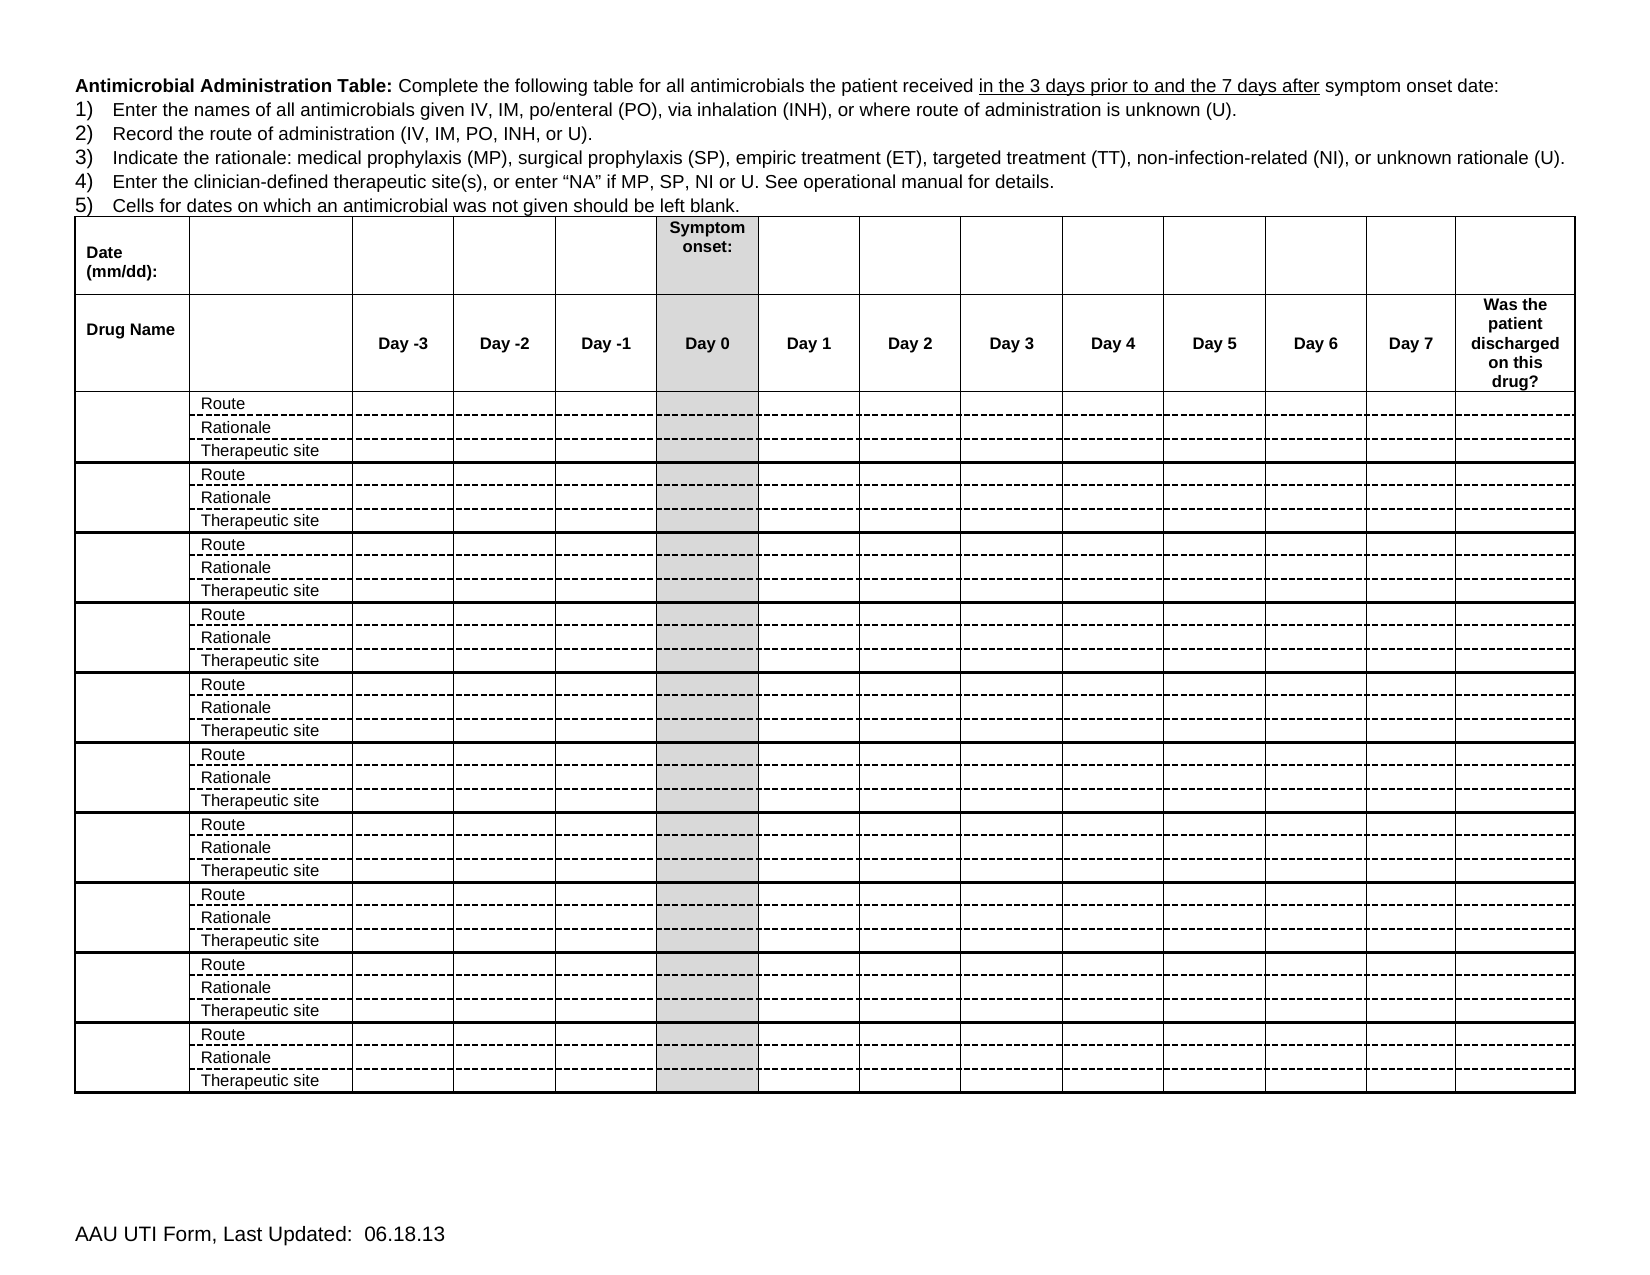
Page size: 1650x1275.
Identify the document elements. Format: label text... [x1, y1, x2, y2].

table_cell [353, 928, 453, 951]
table_cell [860, 884, 960, 904]
table_cell [1456, 858, 1574, 881]
table_cell [1164, 928, 1265, 951]
table_cell [556, 534, 656, 554]
table_cell [76, 464, 189, 531]
table_cell [759, 1024, 859, 1044]
table_cell [556, 974, 656, 998]
table_cell [454, 764, 555, 788]
table_cell [759, 764, 859, 788]
table_cell [1266, 648, 1366, 671]
table_cell [1164, 674, 1265, 694]
table_cell [190, 295, 352, 391]
table_cell [657, 508, 758, 531]
table_cell Route [190, 392, 352, 414]
table_cell Route [190, 744, 352, 764]
table_cell [1266, 884, 1366, 904]
table_cell [353, 508, 453, 531]
table_cell [454, 954, 555, 974]
table_cell [1266, 1068, 1366, 1091]
table_cell [1456, 648, 1574, 671]
table_cell [657, 414, 758, 438]
table_cell [1367, 1024, 1455, 1044]
table_cell [657, 884, 758, 904]
table_cell [1266, 438, 1366, 461]
table_cell [1164, 648, 1265, 671]
table_cell [860, 508, 960, 531]
table_cell [759, 554, 859, 578]
table_cell [961, 554, 1062, 578]
table_cell [353, 534, 453, 554]
table_cell [657, 438, 758, 461]
table_cell [353, 624, 453, 648]
table_cell [759, 744, 859, 764]
table_cell [353, 484, 453, 508]
table_cell [759, 508, 859, 531]
table_cell [556, 414, 656, 438]
table_cell [556, 508, 656, 531]
table_cell [860, 648, 960, 671]
table_cell [556, 554, 656, 578]
table_cell [860, 554, 960, 578]
table_header [759, 217, 859, 294]
table_cell [1367, 998, 1455, 1021]
table_cell [1456, 1068, 1574, 1091]
table_cell [1266, 998, 1366, 1021]
table_cell Rationale [190, 484, 352, 508]
table_cell [1266, 414, 1366, 438]
table_cell [76, 954, 189, 1021]
table_cell [1063, 554, 1163, 578]
table_cell [1164, 884, 1265, 904]
table_cell [454, 554, 555, 578]
table_cell [556, 814, 656, 834]
table_cell [1367, 884, 1455, 904]
table_cell [657, 648, 758, 671]
table_cell [556, 438, 656, 461]
table_cell [1266, 858, 1366, 881]
table_cell Rationale [190, 904, 352, 928]
table_cell [657, 788, 758, 811]
table_cell Therapeutic site [190, 998, 352, 1021]
table_cell Rationale [190, 624, 352, 648]
table_cell [76, 884, 189, 951]
table_cell [1063, 954, 1163, 974]
table_cell Route [190, 534, 352, 554]
table_cell [1164, 858, 1265, 881]
table_cell [961, 834, 1062, 858]
table_cell [454, 484, 555, 508]
table_cell [961, 578, 1062, 601]
table_cell [1164, 998, 1265, 1021]
table_cell [556, 624, 656, 648]
table_cell [454, 834, 555, 858]
table_cell Day 4 [1063, 295, 1163, 391]
table_cell Rationale [190, 554, 352, 578]
table_cell [657, 578, 758, 601]
table_cell [961, 464, 1062, 484]
table_cell [454, 414, 555, 438]
table_cell [860, 464, 960, 484]
table_header [1266, 217, 1366, 294]
table_header Symptom onset: [657, 217, 758, 294]
table_cell [759, 928, 859, 951]
table_cell [860, 928, 960, 951]
table_cell [454, 744, 555, 764]
table_cell [1367, 814, 1455, 834]
table_cell [657, 718, 758, 741]
table_cell [1456, 788, 1574, 811]
table_cell [1367, 928, 1455, 951]
table_cell [1063, 694, 1163, 718]
table_cell [454, 604, 555, 624]
table_cell [759, 814, 859, 834]
table_header Date (mm/dd): [76, 217, 189, 294]
table_cell [1266, 464, 1366, 484]
table_cell [1266, 694, 1366, 718]
table_cell [1456, 554, 1574, 578]
table_cell [961, 1068, 1062, 1091]
list Indicate the rationale: medical prophylaxis (MP), surgical prophylaxis (SP), empiric treatment (ET), targeted treatment (TT), non-infection-related (NI), or unknown rationale (U). [75, 144, 1575, 168]
table_cell [1456, 508, 1574, 531]
table_cell [454, 624, 555, 648]
table_cell [1456, 764, 1574, 788]
table_cell [759, 954, 859, 974]
table_cell [1266, 484, 1366, 508]
table_cell [353, 578, 453, 601]
table_cell [1164, 694, 1265, 718]
table_cell [353, 788, 453, 811]
table_cell [1164, 834, 1265, 858]
table_cell [1063, 414, 1163, 438]
table_cell [556, 648, 656, 671]
table_cell [1164, 1044, 1265, 1068]
table_cell [1063, 464, 1163, 484]
table_cell [1063, 1068, 1163, 1091]
table_cell [1266, 788, 1366, 811]
table_cell [1164, 484, 1265, 508]
table_header [1367, 217, 1455, 294]
table_cell [1164, 1024, 1265, 1044]
table_cell [454, 974, 555, 998]
table_cell [1456, 744, 1574, 764]
table_cell [1266, 954, 1366, 974]
table_cell [1367, 534, 1455, 554]
table_cell [1456, 624, 1574, 648]
table_cell Day 6 [1266, 295, 1366, 391]
table_cell [1266, 904, 1366, 928]
table_cell [1164, 438, 1265, 461]
table_cell [454, 998, 555, 1021]
table_cell [353, 1024, 453, 1044]
table_cell [657, 974, 758, 998]
table_cell [1164, 554, 1265, 578]
table_cell [454, 674, 555, 694]
table_cell [353, 744, 453, 764]
table_cell [759, 604, 859, 624]
table_cell [961, 858, 1062, 881]
table_cell [1266, 764, 1366, 788]
table_cell [556, 834, 656, 858]
table_cell [657, 834, 758, 858]
table_cell [1164, 624, 1265, 648]
table_cell Route [190, 674, 352, 694]
table_cell [556, 998, 656, 1021]
table_cell [1456, 484, 1574, 508]
table_cell Rationale [190, 764, 352, 788]
table_cell [1367, 578, 1455, 601]
table_cell [657, 694, 758, 718]
table_cell [353, 604, 453, 624]
table_cell [759, 464, 859, 484]
table_cell Therapeutic site [190, 508, 352, 531]
table_cell [1063, 392, 1163, 414]
table_cell [353, 718, 453, 741]
table_cell Day 3 [961, 295, 1062, 391]
table_cell [454, 648, 555, 671]
table_cell [657, 1024, 758, 1044]
table_cell [1063, 674, 1163, 694]
table_cell [759, 694, 859, 718]
table_cell [1063, 998, 1163, 1021]
table_header [1164, 217, 1265, 294]
table_cell [1367, 464, 1455, 484]
table_cell [1063, 604, 1163, 624]
table_cell [1367, 834, 1455, 858]
table_cell [657, 604, 758, 624]
table_cell [1456, 414, 1574, 438]
table_cell [556, 744, 656, 764]
table_cell [860, 674, 960, 694]
table_cell [353, 392, 453, 414]
table_cell [1164, 578, 1265, 601]
table_cell [1367, 554, 1455, 578]
table_cell [556, 718, 656, 741]
table_cell [1164, 974, 1265, 998]
table_cell [1164, 718, 1265, 741]
table_cell [860, 392, 960, 414]
table_cell Route [190, 884, 352, 904]
table_cell Route [190, 954, 352, 974]
table_cell [556, 884, 656, 904]
table_cell [454, 814, 555, 834]
table_cell [76, 814, 189, 881]
table_cell [961, 414, 1062, 438]
table_cell Day 5 [1164, 295, 1265, 391]
table_cell [860, 604, 960, 624]
table_cell [353, 998, 453, 1021]
table_cell [1367, 974, 1455, 998]
table_cell [860, 744, 960, 764]
table_cell Day 1 [759, 295, 859, 391]
table_cell [454, 534, 555, 554]
table_cell Drug Name [76, 295, 189, 391]
table_cell [1164, 534, 1265, 554]
table_cell [454, 1044, 555, 1068]
table_cell [353, 554, 453, 578]
table_cell Rationale [190, 414, 352, 438]
table_cell [353, 858, 453, 881]
table_cell [1063, 744, 1163, 764]
table_cell [1367, 718, 1455, 741]
table_cell [1164, 392, 1265, 414]
table_cell [556, 788, 656, 811]
table_cell [353, 464, 453, 484]
table_cell [961, 674, 1062, 694]
table_cell [1063, 534, 1163, 554]
table_cell [860, 414, 960, 438]
table_cell Therapeutic site [190, 718, 352, 741]
table_cell [1367, 954, 1455, 974]
table_cell [1164, 414, 1265, 438]
table_cell [860, 1024, 960, 1044]
table_cell [961, 648, 1062, 671]
table_cell [860, 1068, 960, 1091]
table_cell [1456, 578, 1574, 601]
table_cell [1456, 392, 1574, 414]
table_cell Therapeutic site [190, 858, 352, 881]
table_cell [353, 648, 453, 671]
table_cell [454, 694, 555, 718]
table_header [860, 217, 960, 294]
table_cell [860, 788, 960, 811]
table_cell [1367, 624, 1455, 648]
table_cell [961, 508, 1062, 531]
table_cell [353, 954, 453, 974]
table_cell [353, 834, 453, 858]
table_cell [1164, 764, 1265, 788]
table_cell [1063, 928, 1163, 951]
table_cell [1063, 718, 1163, 741]
list Cells for dates on which an antimicrobial was not given should be left blank. [75, 192, 1575, 216]
table_cell [1063, 438, 1163, 461]
table_cell [556, 904, 656, 928]
table_cell [353, 764, 453, 788]
table_cell [1266, 534, 1366, 554]
table_cell [759, 674, 859, 694]
table_cell [860, 534, 960, 554]
table_cell [759, 414, 859, 438]
table_cell [1164, 464, 1265, 484]
table_cell [759, 438, 859, 461]
table_cell [860, 974, 960, 998]
table_cell [961, 392, 1062, 414]
table_cell [961, 718, 1062, 741]
table_cell [1063, 834, 1163, 858]
table_cell [1367, 414, 1455, 438]
table_cell [353, 414, 453, 438]
table_cell [657, 744, 758, 764]
table_cell [353, 884, 453, 904]
table_cell [353, 674, 453, 694]
table_cell [1456, 928, 1574, 951]
table_cell [1266, 624, 1366, 648]
table_cell [454, 464, 555, 484]
table_cell [1456, 954, 1574, 974]
table_header [556, 217, 656, 294]
table_cell [657, 624, 758, 648]
table_cell [1456, 438, 1574, 461]
table_cell [961, 954, 1062, 974]
table_cell [657, 392, 758, 414]
table_cell [759, 534, 859, 554]
table_cell [1266, 814, 1366, 834]
table_cell [1456, 814, 1574, 834]
table_cell [1367, 858, 1455, 881]
table_cell [1063, 648, 1163, 671]
table_cell [657, 814, 758, 834]
table_cell [1266, 974, 1366, 998]
table_cell [1063, 814, 1163, 834]
table_cell [961, 814, 1062, 834]
table_cell Therapeutic site [190, 438, 352, 461]
table_cell [759, 974, 859, 998]
table_cell [1164, 508, 1265, 531]
table_cell [961, 1044, 1062, 1068]
table_cell [1266, 674, 1366, 694]
table_cell [657, 484, 758, 508]
table_cell Route [190, 814, 352, 834]
table_cell [1266, 744, 1366, 764]
table_header [454, 217, 555, 294]
table_cell [76, 744, 189, 811]
table_cell [1063, 578, 1163, 601]
table_cell [1063, 624, 1163, 648]
table_cell [1456, 1024, 1574, 1044]
table_cell [454, 884, 555, 904]
table_cell [454, 438, 555, 461]
table_cell [1367, 788, 1455, 811]
table_cell [961, 484, 1062, 508]
table_cell [860, 858, 960, 881]
table_cell Day 2 [860, 295, 960, 391]
table_cell [759, 1044, 859, 1068]
table_cell [657, 1044, 758, 1068]
table_header [190, 217, 352, 294]
table_cell [860, 1044, 960, 1068]
list Record the route of administration (IV, IM, PO, INH, or U). [75, 121, 1575, 144]
table_cell [556, 484, 656, 508]
table_cell [759, 998, 859, 1021]
table_cell [961, 438, 1062, 461]
table_cell Rationale [190, 974, 352, 998]
table_cell [759, 834, 859, 858]
table_cell [1367, 392, 1455, 414]
table_cell [1164, 604, 1265, 624]
table_cell Therapeutic site [190, 578, 352, 601]
table_cell Day -1 [556, 295, 656, 391]
table_cell [657, 928, 758, 951]
table_cell [76, 534, 189, 601]
table_cell [860, 484, 960, 508]
table_cell [76, 392, 189, 461]
table_cell [759, 718, 859, 741]
table_cell [961, 904, 1062, 928]
table_cell [657, 764, 758, 788]
table_cell [454, 928, 555, 951]
table_cell Was the patient discharged on this drug? [1456, 295, 1574, 391]
table_cell [454, 788, 555, 811]
table_cell [1063, 884, 1163, 904]
table_cell [1063, 1024, 1163, 1044]
table_cell [1266, 392, 1366, 414]
table_cell [961, 928, 1062, 951]
table_cell [1456, 604, 1574, 624]
table_cell [1367, 1068, 1455, 1091]
table_cell [556, 954, 656, 974]
table_cell [1266, 718, 1366, 741]
table_cell [1367, 904, 1455, 928]
table_cell Rationale [190, 1044, 352, 1068]
table_cell [1456, 834, 1574, 858]
table_cell [961, 604, 1062, 624]
table_cell [556, 764, 656, 788]
table_cell [860, 578, 960, 601]
table_cell [1266, 834, 1366, 858]
table_cell [454, 904, 555, 928]
table_cell [1063, 858, 1163, 881]
table_cell [454, 1024, 555, 1044]
table_cell [1164, 788, 1265, 811]
table_cell [1367, 438, 1455, 461]
table_cell Route [190, 464, 352, 484]
table_header [1456, 217, 1574, 294]
table_cell [556, 858, 656, 881]
table_cell [860, 718, 960, 741]
table_cell [1266, 928, 1366, 951]
table_cell [556, 674, 656, 694]
table_cell [556, 1044, 656, 1068]
table_cell [1456, 974, 1574, 998]
table_cell [353, 694, 453, 718]
table_cell [759, 648, 859, 671]
list Enter the clinician-defined therapeutic site(s), or enter “NA” if MP, SP, NI or U. See operational manual for details. [75, 168, 1575, 192]
text Antimicrobial Administration Table: Complete the following table for all antimicrobials the patient received in the 3 days prior to and the 7 days after symptom onset date: [75, 75, 1575, 97]
table_cell [556, 1024, 656, 1044]
table_cell [1063, 484, 1163, 508]
table_cell [1063, 904, 1163, 928]
table_cell [454, 578, 555, 601]
table_cell [1367, 508, 1455, 531]
table_cell [556, 578, 656, 601]
table_cell [1456, 464, 1574, 484]
table_cell [1456, 1044, 1574, 1068]
table_cell [657, 954, 758, 974]
table_cell [860, 998, 960, 1021]
table_cell [1266, 1024, 1366, 1044]
table_cell [860, 834, 960, 858]
table_cell [556, 694, 656, 718]
table_cell [759, 624, 859, 648]
table_cell [1266, 554, 1366, 578]
table_cell [1367, 648, 1455, 671]
table_cell [759, 484, 859, 508]
table_cell [454, 1068, 555, 1091]
table_cell [961, 764, 1062, 788]
table_cell [1456, 718, 1574, 741]
table_cell [353, 1068, 453, 1091]
table_cell [353, 814, 453, 834]
list Enter the names of all antimicrobials given IV, IM, po/enteral (PO), via inhalation (INH), or where route of administration is unknown (U). [75, 97, 1575, 121]
table_cell [556, 604, 656, 624]
table_cell Day 7 [1367, 295, 1455, 391]
table_cell [556, 928, 656, 951]
table_cell [76, 1024, 189, 1091]
table_cell [1266, 508, 1366, 531]
table_cell Rationale [190, 834, 352, 858]
table_cell [1367, 484, 1455, 508]
table_cell [353, 438, 453, 461]
table_cell [759, 578, 859, 601]
table_cell [860, 624, 960, 648]
table_cell [556, 1068, 656, 1091]
table_cell [860, 814, 960, 834]
table_cell [759, 1068, 859, 1091]
table_cell [657, 674, 758, 694]
table_cell [961, 788, 1062, 811]
table_cell Day 0 [657, 295, 758, 391]
table_cell [1164, 1068, 1265, 1091]
table_cell [1367, 694, 1455, 718]
table_cell [1456, 998, 1574, 1021]
table_cell Day -3 [353, 295, 453, 391]
table_cell [961, 1024, 1062, 1044]
table_cell [657, 464, 758, 484]
table_header [961, 217, 1062, 294]
table_cell [1164, 814, 1265, 834]
table_cell [860, 954, 960, 974]
table_cell [1456, 904, 1574, 928]
table_cell [961, 884, 1062, 904]
table_cell [657, 554, 758, 578]
table_cell Day -2 [454, 295, 555, 391]
table_cell [1063, 1044, 1163, 1068]
table_cell [1266, 1044, 1366, 1068]
table_cell [1456, 694, 1574, 718]
table_cell [454, 858, 555, 881]
table_cell [1266, 604, 1366, 624]
table_cell [1164, 954, 1265, 974]
table_cell [556, 464, 656, 484]
table_cell [454, 392, 555, 414]
table_cell [759, 392, 859, 414]
table_cell [961, 974, 1062, 998]
table_cell [1367, 744, 1455, 764]
table_cell [76, 674, 189, 741]
table_cell [76, 604, 189, 671]
table_cell [657, 858, 758, 881]
table_cell Therapeutic site [190, 928, 352, 951]
table_cell [961, 694, 1062, 718]
table_cell [1266, 578, 1366, 601]
table_cell [454, 508, 555, 531]
table_cell [1063, 974, 1163, 998]
table_cell [1456, 534, 1574, 554]
table_cell [860, 904, 960, 928]
table_cell [1063, 508, 1163, 531]
table_cell Route [190, 604, 352, 624]
table_cell [961, 998, 1062, 1021]
table_cell [657, 904, 758, 928]
table_cell [353, 904, 453, 928]
table_cell [759, 788, 859, 811]
table_cell [1063, 788, 1163, 811]
table_cell [759, 884, 859, 904]
table_cell [759, 904, 859, 928]
table_header [353, 217, 453, 294]
table_header [1063, 217, 1163, 294]
table_cell Rationale [190, 694, 352, 718]
table_cell [353, 974, 453, 998]
table_cell [1164, 744, 1265, 764]
table_cell [454, 718, 555, 741]
table_cell [556, 392, 656, 414]
table_cell [1367, 764, 1455, 788]
table_cell Therapeutic site [190, 1068, 352, 1091]
table_cell [1367, 674, 1455, 694]
table_cell [860, 438, 960, 461]
table_cell [961, 534, 1062, 554]
table_cell [961, 624, 1062, 648]
table_cell [1367, 1044, 1455, 1068]
table_cell [759, 858, 859, 881]
table_cell [1164, 904, 1265, 928]
table_cell Therapeutic site [190, 648, 352, 671]
table_cell [1456, 884, 1574, 904]
table_cell [353, 1044, 453, 1068]
table_cell Therapeutic site [190, 788, 352, 811]
table_cell [1456, 674, 1574, 694]
table_cell [657, 1068, 758, 1091]
table_cell [961, 744, 1062, 764]
table_cell Route [190, 1024, 352, 1044]
table_cell [1367, 604, 1455, 624]
table_cell [860, 694, 960, 718]
table_cell [1063, 764, 1163, 788]
table_cell [657, 534, 758, 554]
table_cell [860, 764, 960, 788]
table_cell [657, 998, 758, 1021]
